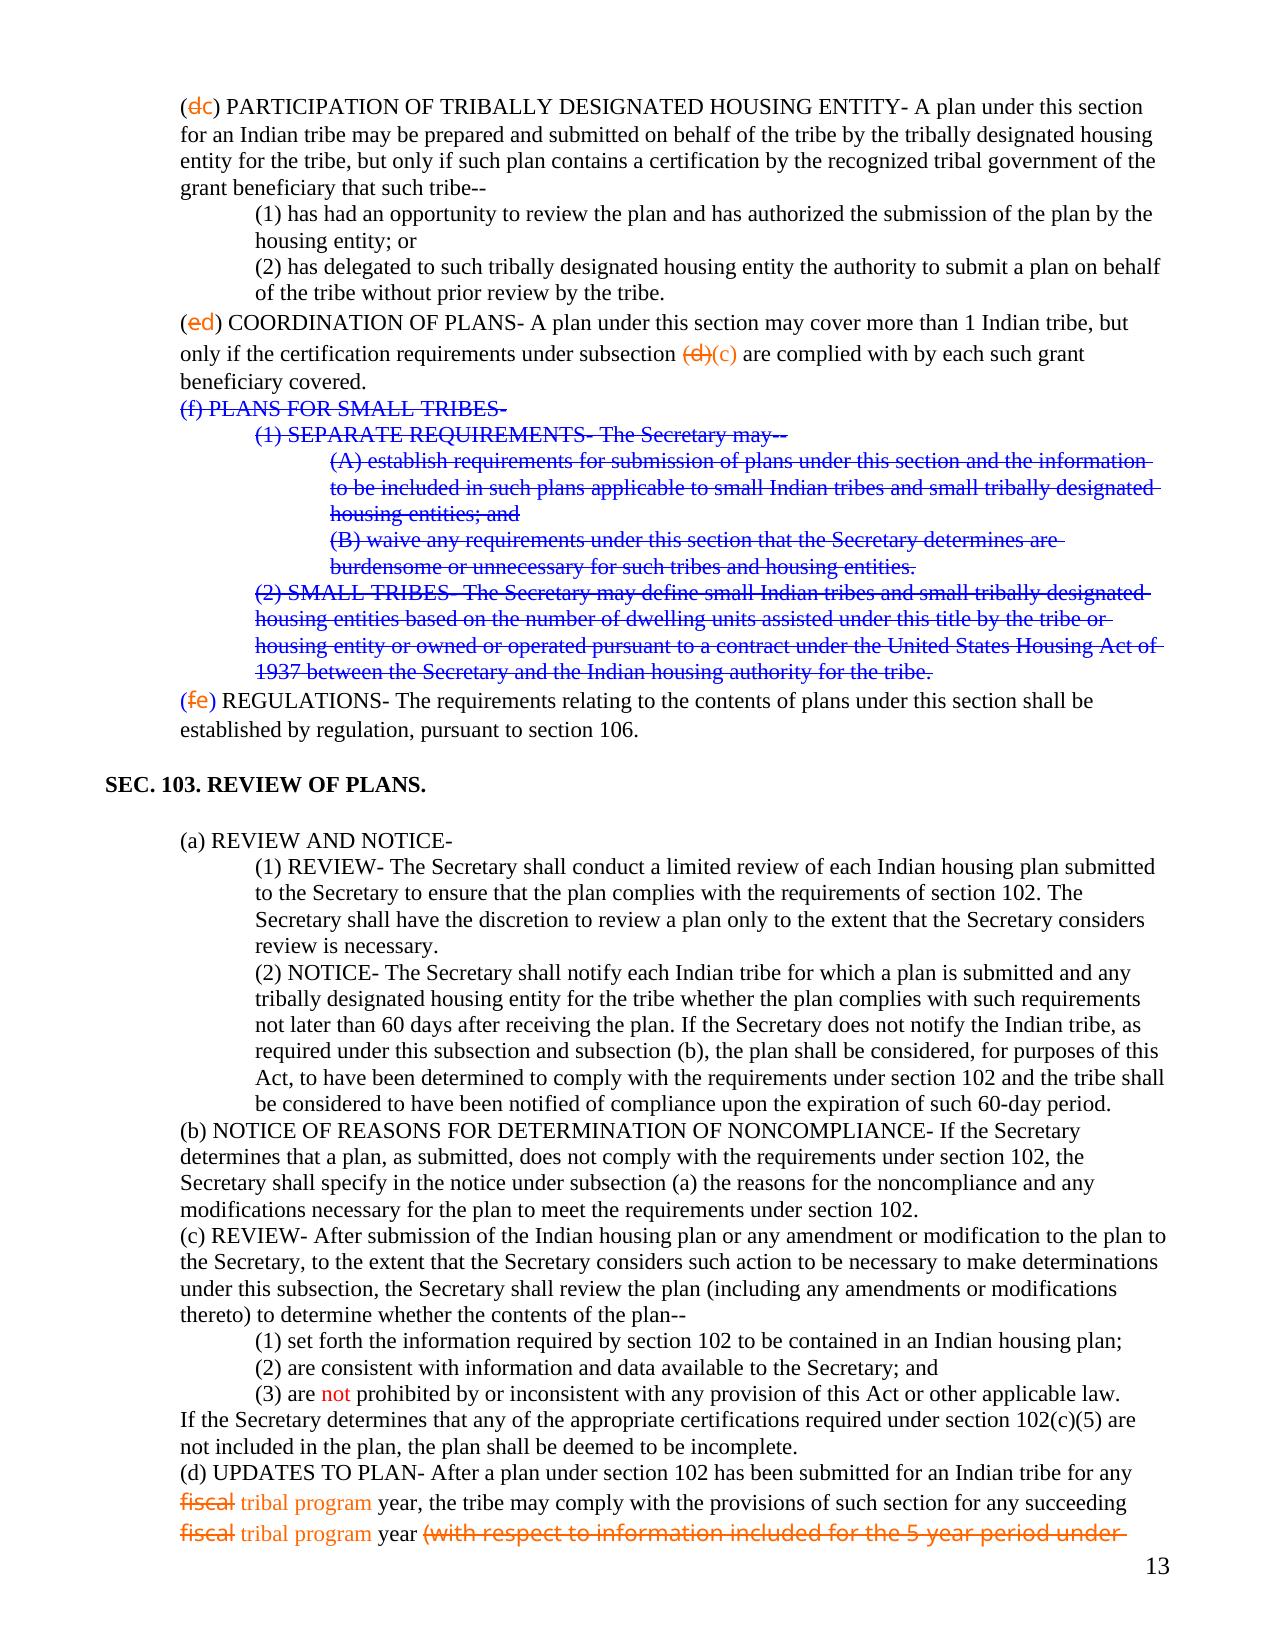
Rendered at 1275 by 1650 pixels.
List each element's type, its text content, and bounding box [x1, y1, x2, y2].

text (f) PLANS FOR SMALL TRIBES- [180, 394, 1170, 421]
text (1) SEPARATE REQUIREMENTS- The Secretary may-- [255, 421, 1170, 447]
text (c) REVIEW- After submission of the Indian housing plan or any amendment or modification to the plan to the Secretary, to the extent that the Secretary considers such action to be necessary to make determinations under this subsection, the Secretary shall review the plan (including any amendments or modifications thereto) to determine whether the contents of the plan-- [180, 1222, 1170, 1327]
text (1) set forth the information required by section 102 to be contained in an Indian housing plan; [255, 1327, 1170, 1354]
text (1) has had an opportunity to review the plan and has authorized the submission of the plan by the housing entity; or [255, 200, 1170, 253]
text (a) REVIEW AND NOTICE- [180, 827, 1170, 853]
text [180, 1459, 1170, 1548]
text (dc) PARTICIPATION OF TRIBALLY DESIGNATED HOUSING ENTITY- A plan under this section for an Indian tribe may be prepared and submitted on behalf of the tribe by the tribally designated housing entity for the tribe, but only if such plan contains a certification by the recognized tribal government of the grant beneficiary that such tribe-- [180, 90, 1170, 200]
text (fe) REGULATIONS- The requirements relating to the contents of plans under this section shall be established by regulation, pursuant to section 106. [180, 684, 1170, 742]
text If the Secretary determines that any of the appropriate certifications required under section 102(c)(5) are not included in the plan, the plan shall be deemed to be incomplete. [180, 1407, 1170, 1459]
text (2) has delegated to such tribally designated housing entity the authority to submit a plan on behalf of the tribe without prior review by the tribe. [255, 253, 1170, 306]
text (2) SMALL TRIBES- The Secretary may define small Indian tribes and small tribally designated housing entities based on the number of dwelling units assisted under this title by the tribe or housing entity or owned or operated pursuant to a contract under the United States Housing Act of 1937 between the Secretary and the Indian housing authority for the tribe. [255, 579, 1170, 684]
text (ed) COORDINATION OF PLANS- A plan under this section may cover more than 1 Indian tribe, but only if the certification requirements under subsection (d)(c) are complied with by each such grant beneficiary covered. [180, 306, 1170, 394]
text (2) NOTICE- The Secretary shall notify each Indian tribe for which a plan is submitted and any tribally designated housing entity for the tribe whether the plan complies with such requirements not later than 60 days after receiving the plan. If the Secretary does not notify the Indian tribe, as required under this subsection and subsection (b), the plan shall be considered, for purposes of this Act, to have been determined to comply with the requirements under section 102 and the tribe shall be considered to have been notified of compliance upon the expiration of such 60-day period. [255, 958, 1170, 1117]
text (1) REVIEW- The Secretary shall conduct a limited review of each Indian housing plan submitted to the Secretary to ensure that the plan complies with the requirements of section 102. The Secretary shall have the discretion to review a plan only to the extent that the Secretary considers review is necessary. [255, 853, 1170, 958]
subtitle SEC. 103. REVIEW OF PLANS. [105, 771, 1170, 798]
text (B) waive any requirements under this section that the Secretary determines are burdensome or unnecessary for such tribes and housing entities. [330, 526, 1170, 579]
text (2) are consistent with information and data available to the Secretary; and [255, 1354, 1170, 1380]
text (b) NOTICE OF REASONS FOR DETERMINATION OF NONCOMPLIANCE- If the Secretary determines that a plan, as submitted, does not comply with the requirements under section 102, the Secretary shall specify in the notice under subsection (a) the reasons for the noncompliance and any modifications necessary for the plan to meet the requirements under section 102. [180, 1117, 1170, 1222]
text (3) are not prohibited by or inconsistent with any provision of this Act or other applicable law. [255, 1380, 1170, 1407]
text (A) establish requirements for submission of plans under this section and the information to be included in such plans applicable to small Indian tribes and small tribally designated housing entities; and [330, 447, 1170, 526]
